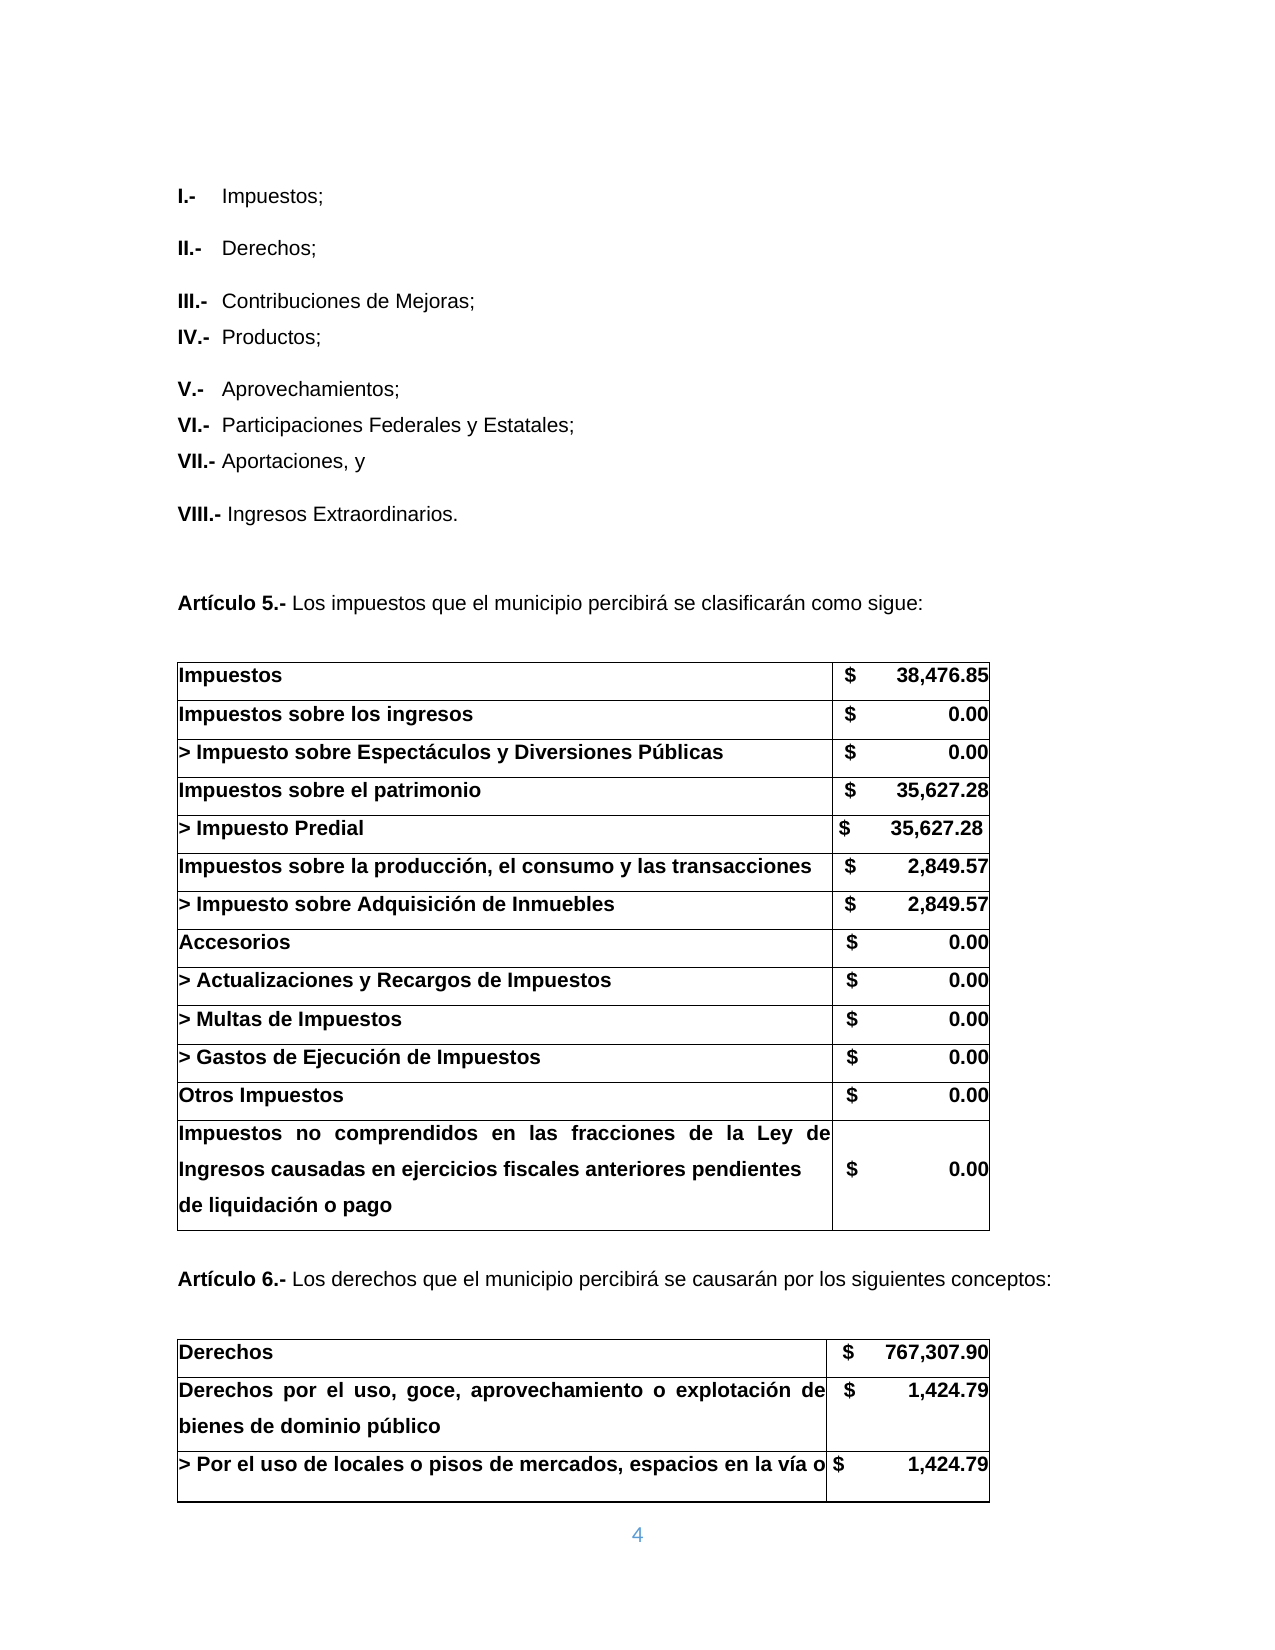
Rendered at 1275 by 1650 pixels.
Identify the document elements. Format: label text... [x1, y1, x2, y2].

text III.- Contribuciones de Mejoras; [177, 289, 1098, 313]
text VIII.- Ingresos Extraordinarios. [177, 502, 1098, 526]
table_cell $ 1,424.79 [827, 1452, 989, 1501]
table_cell > Multas de Impuestos [178, 1006, 832, 1043]
text IV.- Productos; [177, 325, 1098, 349]
table_cell $ 0.00 [833, 1121, 989, 1230]
table_cell Impuestos sobre la producción, el consumo y las transacciones [178, 854, 832, 891]
table_header Derechos [178, 1340, 826, 1377]
table_cell $ 0.00 [833, 1045, 989, 1082]
table_cell Accesorios [178, 930, 832, 967]
table_cell > Impuesto sobre Espectáculos y Diversiones Públicas [178, 740, 832, 777]
text VII.- Aportaciones, y [177, 449, 1098, 473]
text V.- Aprovechamientos; [177, 377, 1098, 401]
text Artículo 6.- Los derechos que el municipio percibirá se causarán por los siguientes conceptos: [177, 1267, 1098, 1291]
table_cell > Impuesto Predial [178, 816, 832, 853]
table_cell Impuestos sobre el patrimonio [178, 778, 832, 815]
table_cell Impuestos no comprendidos en las fracciones de la Ley de Ingresos causadas en ejercicios fiscales anteriores pendientes de liquidación o pago [178, 1121, 832, 1230]
table_cell > Impuesto sobre Adquisición de Inmuebles [178, 892, 832, 929]
table_cell $ 2,849.57 [833, 854, 989, 891]
table_cell $ 0.00 [833, 930, 989, 967]
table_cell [178, 1452, 826, 1501]
table_cell Impuestos sobre los ingresos [178, 701, 832, 738]
table_cell $ 0.00 [833, 1006, 989, 1043]
text VI.- Participaciones Federales y Estatales; [177, 413, 1098, 437]
table_header $ 38,476.85 [833, 663, 989, 700]
table_header Impuestos [178, 663, 832, 700]
table_cell > Gastos de Ejecución de Impuestos [178, 1045, 832, 1082]
table_cell $ 0.00 [833, 740, 989, 777]
table_cell Otros Impuestos [178, 1083, 832, 1120]
table_cell $ 0.00 [833, 1083, 989, 1120]
table_cell $ 1,424.79 [827, 1378, 989, 1451]
table_cell > Actualizaciones y Recargos de Impuestos [178, 968, 832, 1005]
table_cell $ 0.00 [833, 968, 989, 1005]
text Artículo 5.- Los impuestos que el municipio percibirá se clasificarán como sigue: [177, 590, 1098, 614]
text II.- Derechos; [177, 236, 1098, 260]
table_cell $ 0.00 [833, 701, 989, 738]
table_cell $ 35,627.28 [833, 778, 989, 815]
text I.- Impuestos; [177, 183, 1098, 207]
table_cell $ 35,627.28 [833, 816, 989, 853]
table_header $ 767,307.90 [827, 1340, 989, 1377]
table_cell Derechos por el uso, goce, aprovechamiento o explotación de bienes de dominio público [178, 1378, 826, 1451]
table_cell $ 2,849.57 [833, 892, 989, 929]
